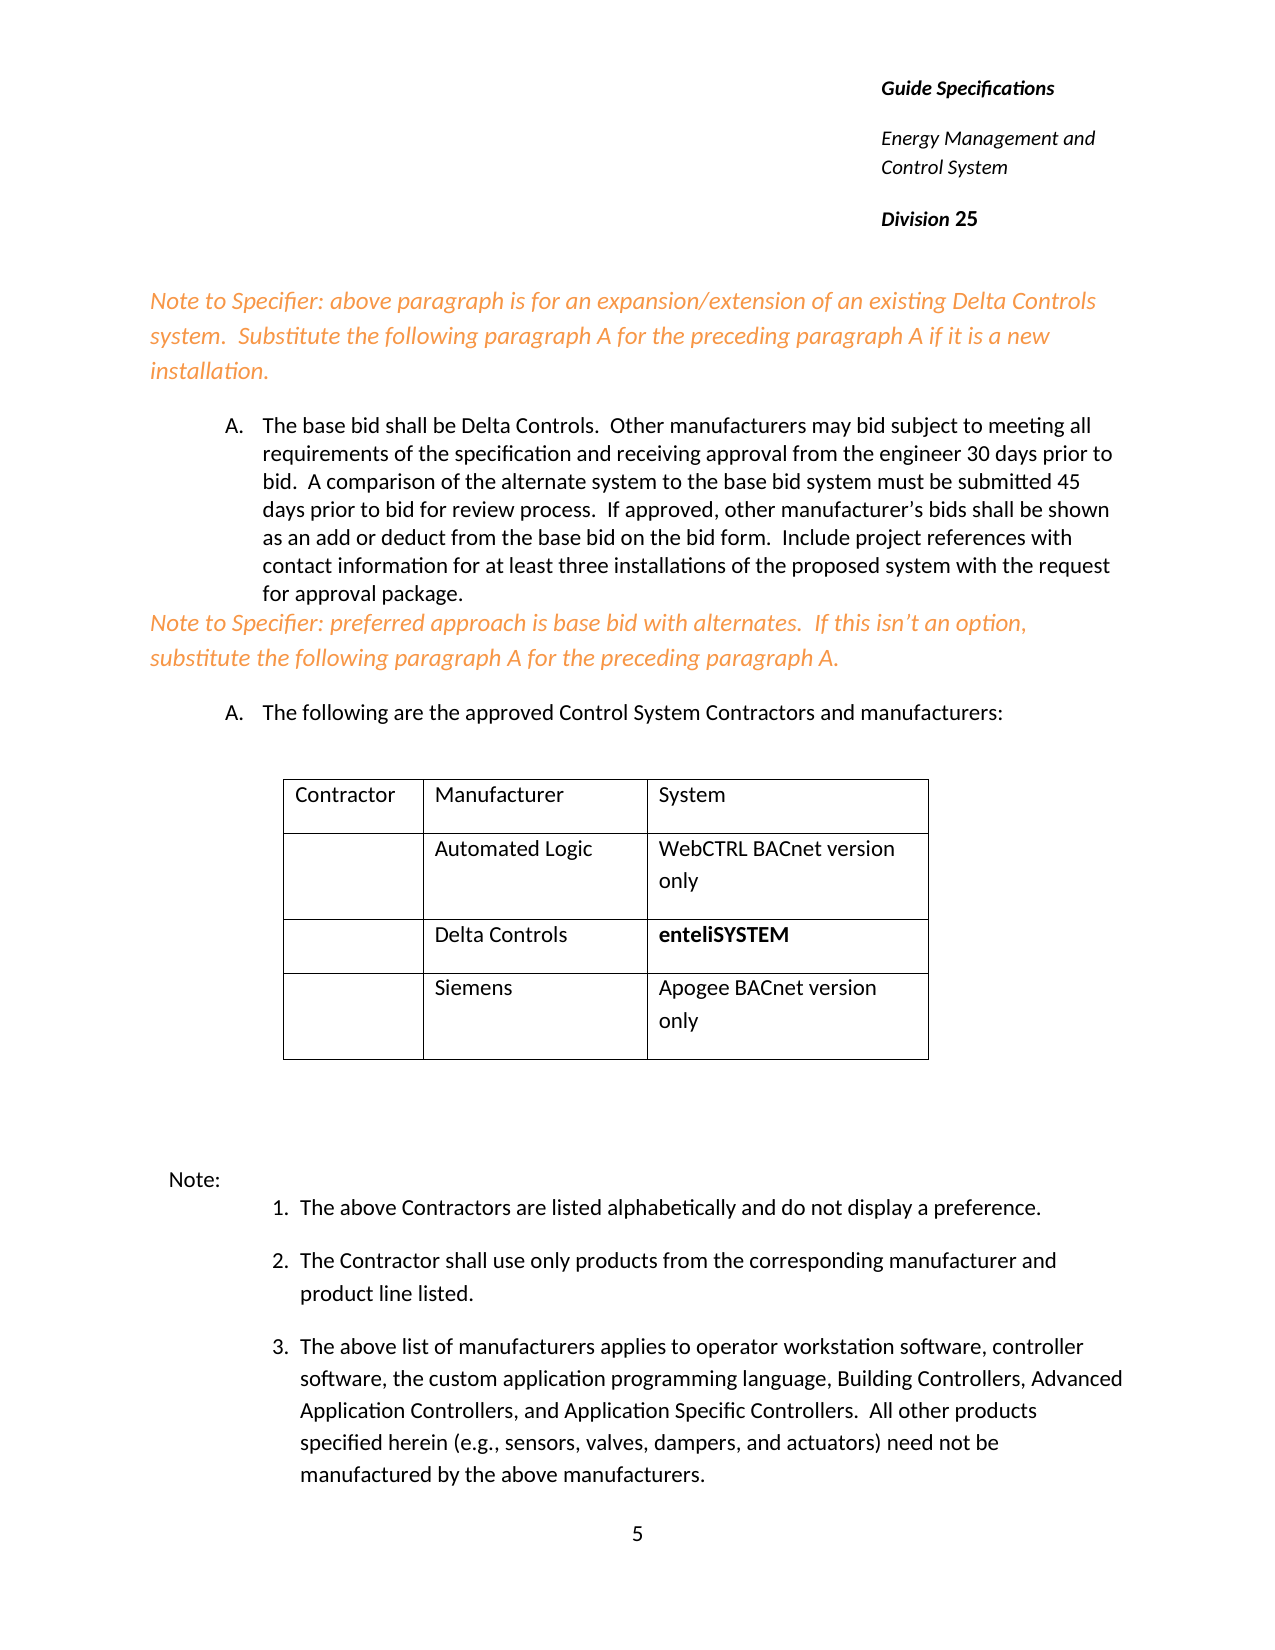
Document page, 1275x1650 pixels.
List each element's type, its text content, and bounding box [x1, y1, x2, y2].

table_cell Apogee BACnet version only [648, 974, 928, 1058]
table_cell enteliSYSTEM [648, 920, 928, 972]
list The above list of manufacturers applies to operator workstation software, controller software, the custom application programming language, Building Controllers, Advanced Application Controllers, and Application Specific Controllers. All other products specified herein (e.g., sensors, valves, dampers, and actuators) need not be manufactured by the above manufacturers. [272, 1332, 1125, 1488]
table_cell [284, 974, 423, 1058]
table_header System [648, 780, 928, 833]
table_cell Siemens [424, 974, 647, 1058]
text The base bid shall be Delta Controls. Other manufacturers may bid subject to meeting all requirements of the specification and receiving approval from the engineer 30 days prior to bid. A comparison of the alternate system to the base bid system must be submitted 45 days prior to bid for review process. If approved, other manufacturer’s bids shall be shown as an add or deduct from the base bid on the bid form. Include project references with contact information for at least three installations of the proposed system with the request for approval package. [225, 411, 1125, 607]
table_cell [284, 920, 423, 972]
table_cell WebCTRL BACnet version only [648, 834, 928, 919]
table_cell Delta Controls [424, 920, 647, 972]
table_header Manufacturer [424, 780, 647, 833]
text Note: [169, 1166, 1125, 1193]
table_header Contractor [284, 780, 423, 833]
list The following are the approved Control System Contractors and manufacturers: [225, 698, 1125, 726]
table_cell [284, 834, 423, 919]
text Note to Specifier: preferred approach is base bid with alternates. If this isn’t an option, substitute the following paragraph A for the preceding paragraph A. [150, 607, 1125, 673]
table_cell Automated Logic [424, 834, 647, 919]
text Note to Specifier: above paragraph is for an expansion/extension of an existing Delta Controls system. Substitute the following paragraph A for the preceding paragraph A if it is a new installation. [150, 285, 1125, 386]
list The above Contractors are listed alphabetically and do not display a preference. [272, 1193, 1125, 1222]
list The Contractor shall use only products from the corresponding manufacturer and product line listed. [272, 1247, 1125, 1307]
